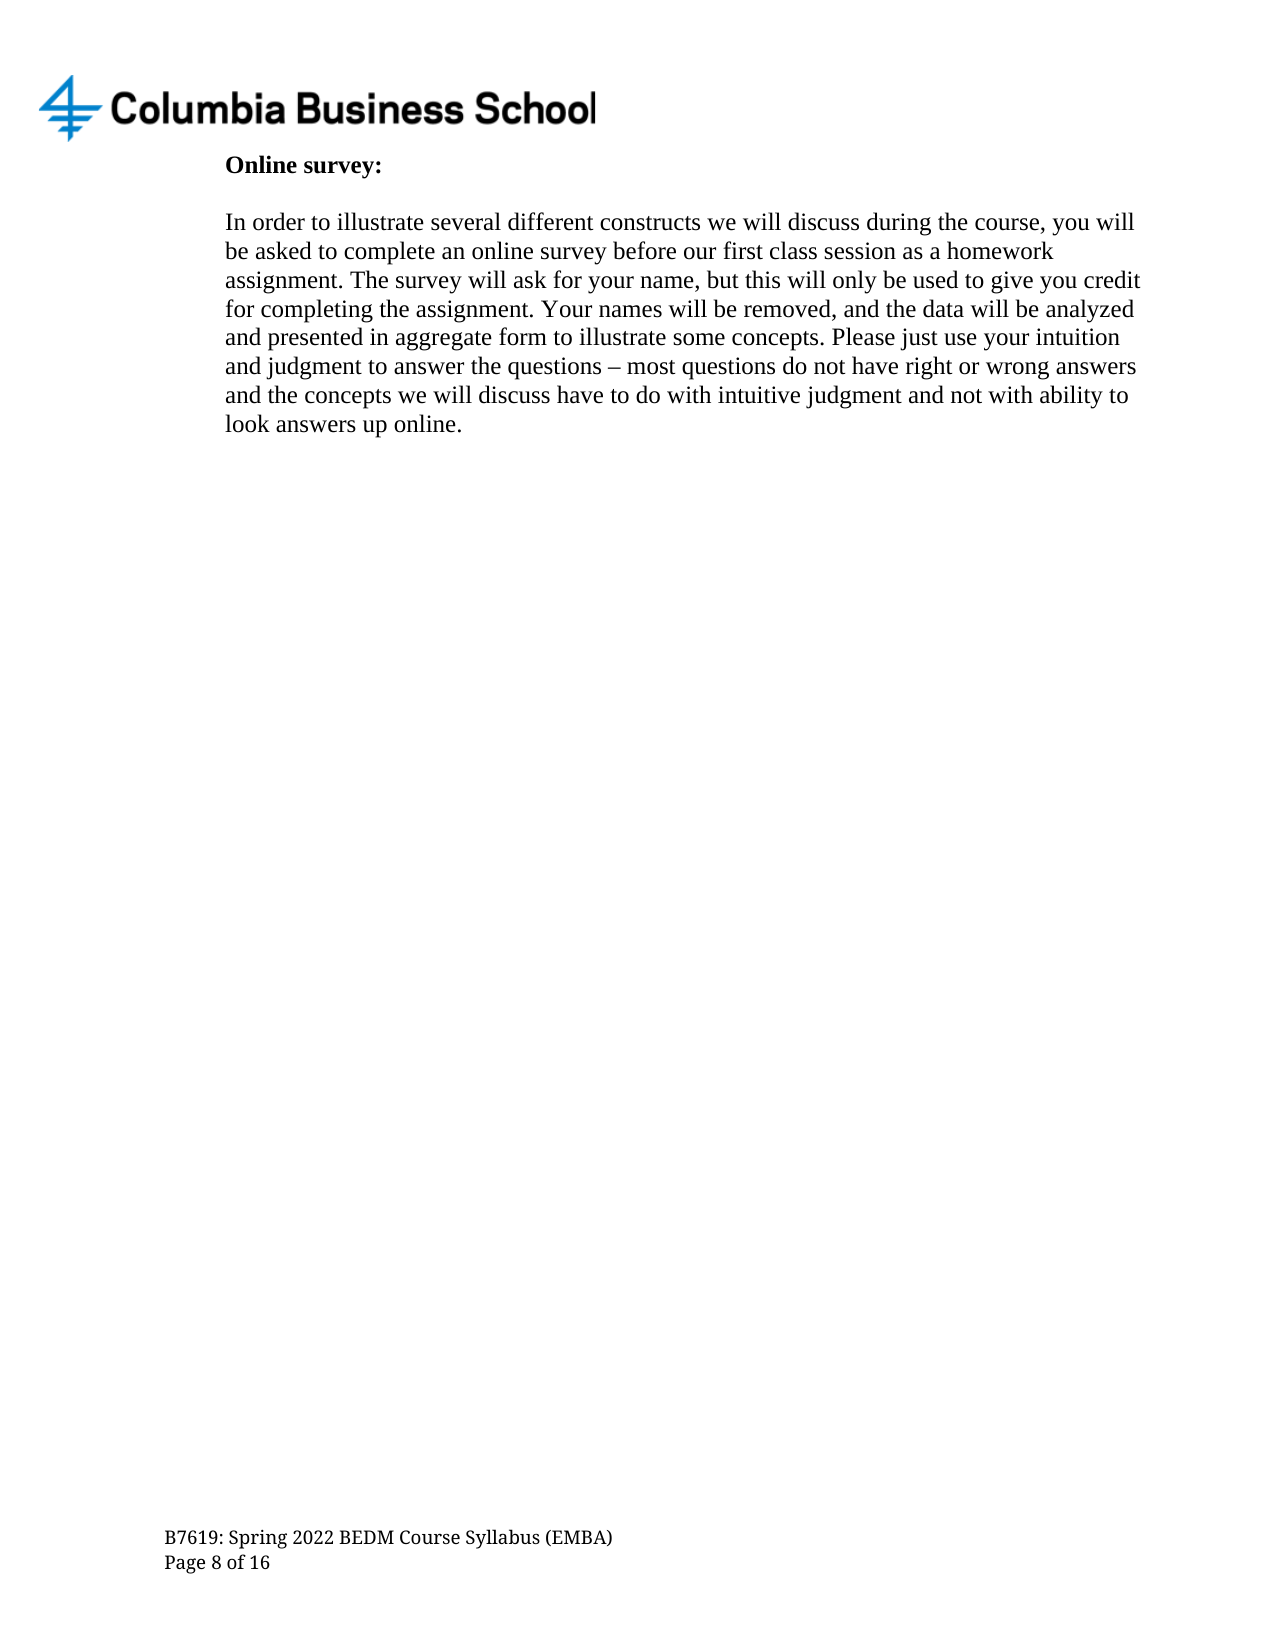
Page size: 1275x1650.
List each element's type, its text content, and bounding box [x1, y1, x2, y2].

subtitle In order to illustrate several different constructs we will discuss during the course, you will be asked to complete an online survey before our first class session as a homework assignment. The survey will ask for your name, but this will only be used to give you credit for completing the assignment. Your names will be removed, and the data will be analyzed and presented in aggregate form to illustrate some concepts. Please just use your intuition and judgment to answer the questions – most questions do not have right or wrong answers and the concepts we will discuss have to do with intuitive judgment and not with ability to look answers up online. [225, 207, 1162, 437]
subtitle Online survey: [225, 150, 1162, 179]
picture [38, 75, 596, 142]
